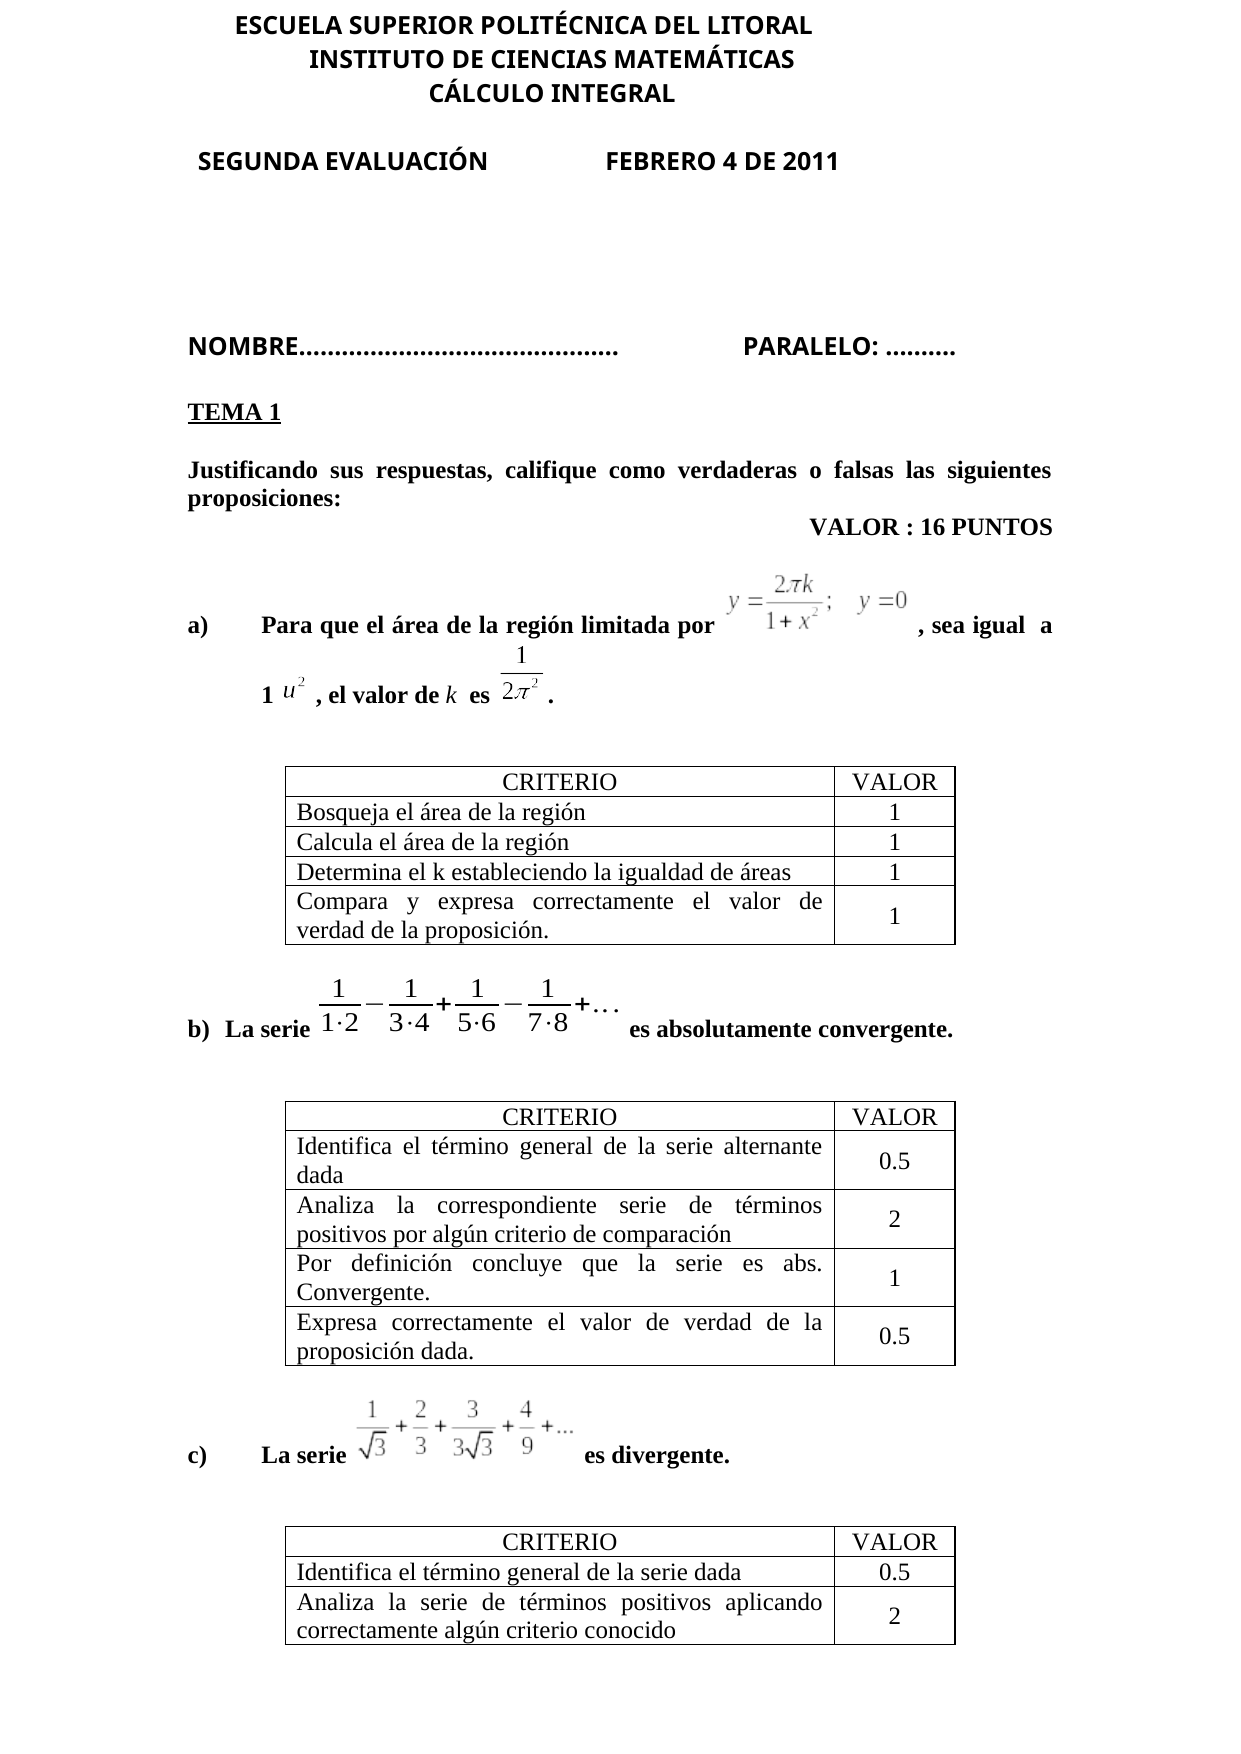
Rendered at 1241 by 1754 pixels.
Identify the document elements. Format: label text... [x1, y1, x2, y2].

table_header CRITERIO [286, 1102, 834, 1130]
list La serie es divergente. [187, 1394, 1053, 1468]
table_header VALOR [835, 767, 954, 796]
table_cell Analiza la correspondiente serie de términos positivos por algún criterio de comparación [286, 1190, 834, 1247]
text VALOR : 16 PUNTOS [187, 512, 1053, 541]
text NOMBRE……………………………………… PARALELO: ………. [187, 329, 1053, 363]
table_cell 1 [835, 857, 954, 885]
table_header CRITERIO [286, 767, 834, 796]
table_cell 1 [835, 1249, 954, 1306]
table_cell Por definición concluye que la serie es abs. Convergente. [286, 1249, 834, 1306]
table_cell Calcula el área de la región [286, 827, 834, 856]
table_cell 0.5 [835, 1131, 954, 1189]
table_cell Determina el k estableciendo la igualdad de áreas [286, 857, 834, 885]
table_header VALOR [835, 1527, 954, 1556]
table_cell Expresa correctamente el valor de verdad de la proposición dada. [286, 1307, 834, 1364]
table_cell Analiza la serie de términos positivos aplicando correctamente algún criterio conocido [286, 1587, 834, 1644]
text Justificando sus respuestas, califique como verdaderas o falsas las siguientes proposiciones: [187, 455, 1053, 512]
list La serie es absolutamente convergente. [187, 974, 1053, 1043]
table_cell 1 [835, 797, 954, 826]
table_header CRITERIO [286, 1527, 834, 1556]
text a) Para que el área de la región limitada por , sea igual a 1 , el valor de k es . [187, 570, 1053, 709]
table_cell 2 [835, 1587, 954, 1644]
table_cell 1 [835, 827, 954, 856]
table_cell 0.5 [835, 1557, 954, 1586]
text TEMA 1 [187, 397, 1053, 426]
table_cell Identifica el término general de la serie alternante dada [286, 1131, 834, 1189]
table_cell Bosqueja el área de la región [286, 797, 834, 826]
table_cell Identifica el término general de la serie dada [286, 1557, 834, 1586]
table_header VALOR [835, 1102, 954, 1130]
table_cell 0.5 [835, 1307, 954, 1364]
table_cell Compara y expresa correctamente el valor de verdad de la proposición. [286, 886, 834, 944]
table_cell 2 [835, 1190, 954, 1247]
table_cell 1 [835, 886, 954, 944]
